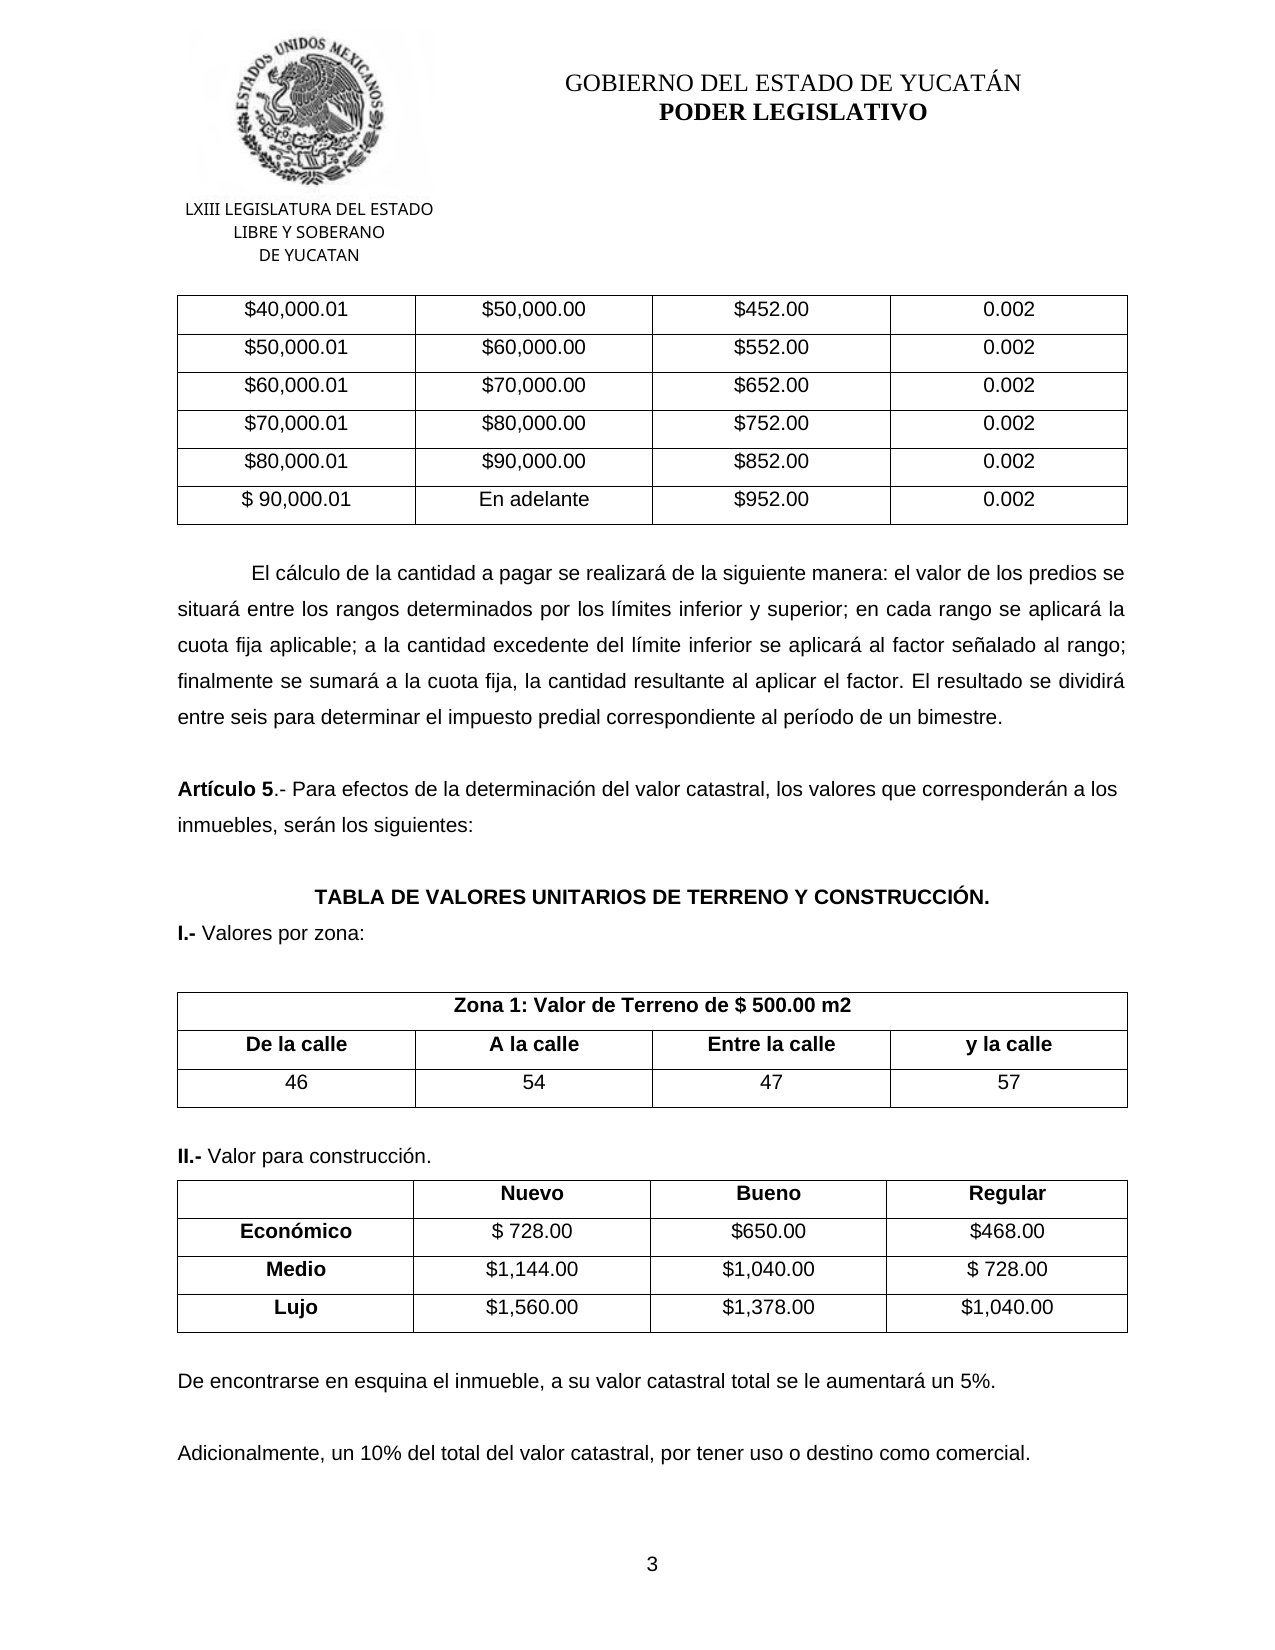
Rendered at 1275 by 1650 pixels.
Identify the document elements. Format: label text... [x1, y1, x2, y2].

table_cell $1,144.00 [414, 1257, 650, 1294]
text TABLA DE VALORES UNITARIOS DE TERRENO Y CONSTRUCCIÓN. [177, 884, 1127, 908]
table_cell $1,378.00 [651, 1295, 886, 1332]
picture [189, 29, 434, 200]
table_cell 0.002 [891, 411, 1127, 448]
table_cell $60,000.00 [416, 335, 652, 372]
table_cell $50,000.01 [178, 335, 415, 372]
table_cell $80,000.01 [178, 449, 415, 486]
table_header Zona 1: Valor de Terreno de $ 500.00 m2 [178, 993, 1127, 1030]
table_cell $60,000.01 [178, 373, 415, 410]
table_cell 0.002 [891, 296, 1127, 333]
text I.- Valores por zona: [177, 920, 1127, 944]
table_cell 57 [891, 1070, 1127, 1107]
table_cell $50,000.00 [416, 296, 652, 333]
table_cell $650.00 [651, 1219, 886, 1256]
text De encontrarse en esquina el inmueble, a su valor catastral total se le aumentará un 5%. [177, 1369, 1127, 1393]
table_header Regular [887, 1181, 1127, 1218]
table_cell $40,000.01 [178, 296, 415, 333]
table_header Bueno [651, 1181, 886, 1218]
table_cell $80,000.00 [416, 411, 652, 448]
table_header [178, 1181, 413, 1218]
table_cell $90,000.00 [416, 449, 652, 486]
table_cell A la calle [416, 1031, 652, 1068]
text Adicionalmente, un 10% del total del valor catastral, por tener uso o destino como comercial. [177, 1441, 1127, 1465]
table_cell 0.002 [891, 335, 1127, 372]
table_cell $468.00 [887, 1219, 1127, 1256]
table_cell $652.00 [653, 373, 890, 410]
table_cell $752.00 [653, 411, 890, 448]
table_cell 0.002 [891, 373, 1127, 410]
table_cell $952.00 [653, 487, 890, 524]
text II.- Valor para construcción. [177, 1144, 1127, 1168]
table_cell $ 728.00 [414, 1219, 650, 1256]
table_cell $ 728.00 [887, 1257, 1127, 1294]
table_cell $1,040.00 [887, 1295, 1127, 1332]
table_cell De la calle [178, 1031, 415, 1068]
table_cell $452.00 [653, 296, 890, 333]
table_cell $1,040.00 [651, 1257, 886, 1294]
table_cell $70,000.00 [416, 373, 652, 410]
table_header Nuevo [414, 1181, 650, 1218]
table_cell 54 [416, 1070, 652, 1107]
table_cell $552.00 [653, 335, 890, 372]
table_cell Entre la calle [653, 1031, 890, 1068]
table_cell $1,560.00 [414, 1295, 650, 1332]
table_cell 0.002 [891, 487, 1127, 524]
text Artículo 5.- Para efectos de la determinación del valor catastral, los valores que corresponderán a los inmuebles, serán los siguientes: [177, 777, 1127, 837]
table_cell 46 [178, 1070, 415, 1107]
table_cell $ 90,000.01 [178, 487, 415, 524]
table_cell 0.002 [891, 449, 1127, 486]
table_cell y la calle [891, 1031, 1127, 1068]
table_cell $70,000.01 [178, 411, 415, 448]
table_cell Lujo [178, 1295, 413, 1332]
table_cell En adelante [416, 487, 652, 524]
table_cell Económico [178, 1219, 413, 1256]
table_cell $852.00 [653, 449, 890, 486]
text El cálculo de la cantidad a pagar se realizará de la siguiente manera: el valor de los predios se situará entre los rangos determinados por los límites inferior y superior; en cada rango se aplicará la cuota fija aplicable; a la cantidad excedente del límite inferior se aplicará al factor señalado al rango; finalmente se sumará a la cuota fija, la cantidad resultante al aplicar el factor. El resultado se dividirá entre seis para determinar el impuesto predial correspondiente al período de un bimestre. [177, 561, 1127, 729]
table_cell Medio [178, 1257, 413, 1294]
table_cell 47 [653, 1070, 890, 1107]
